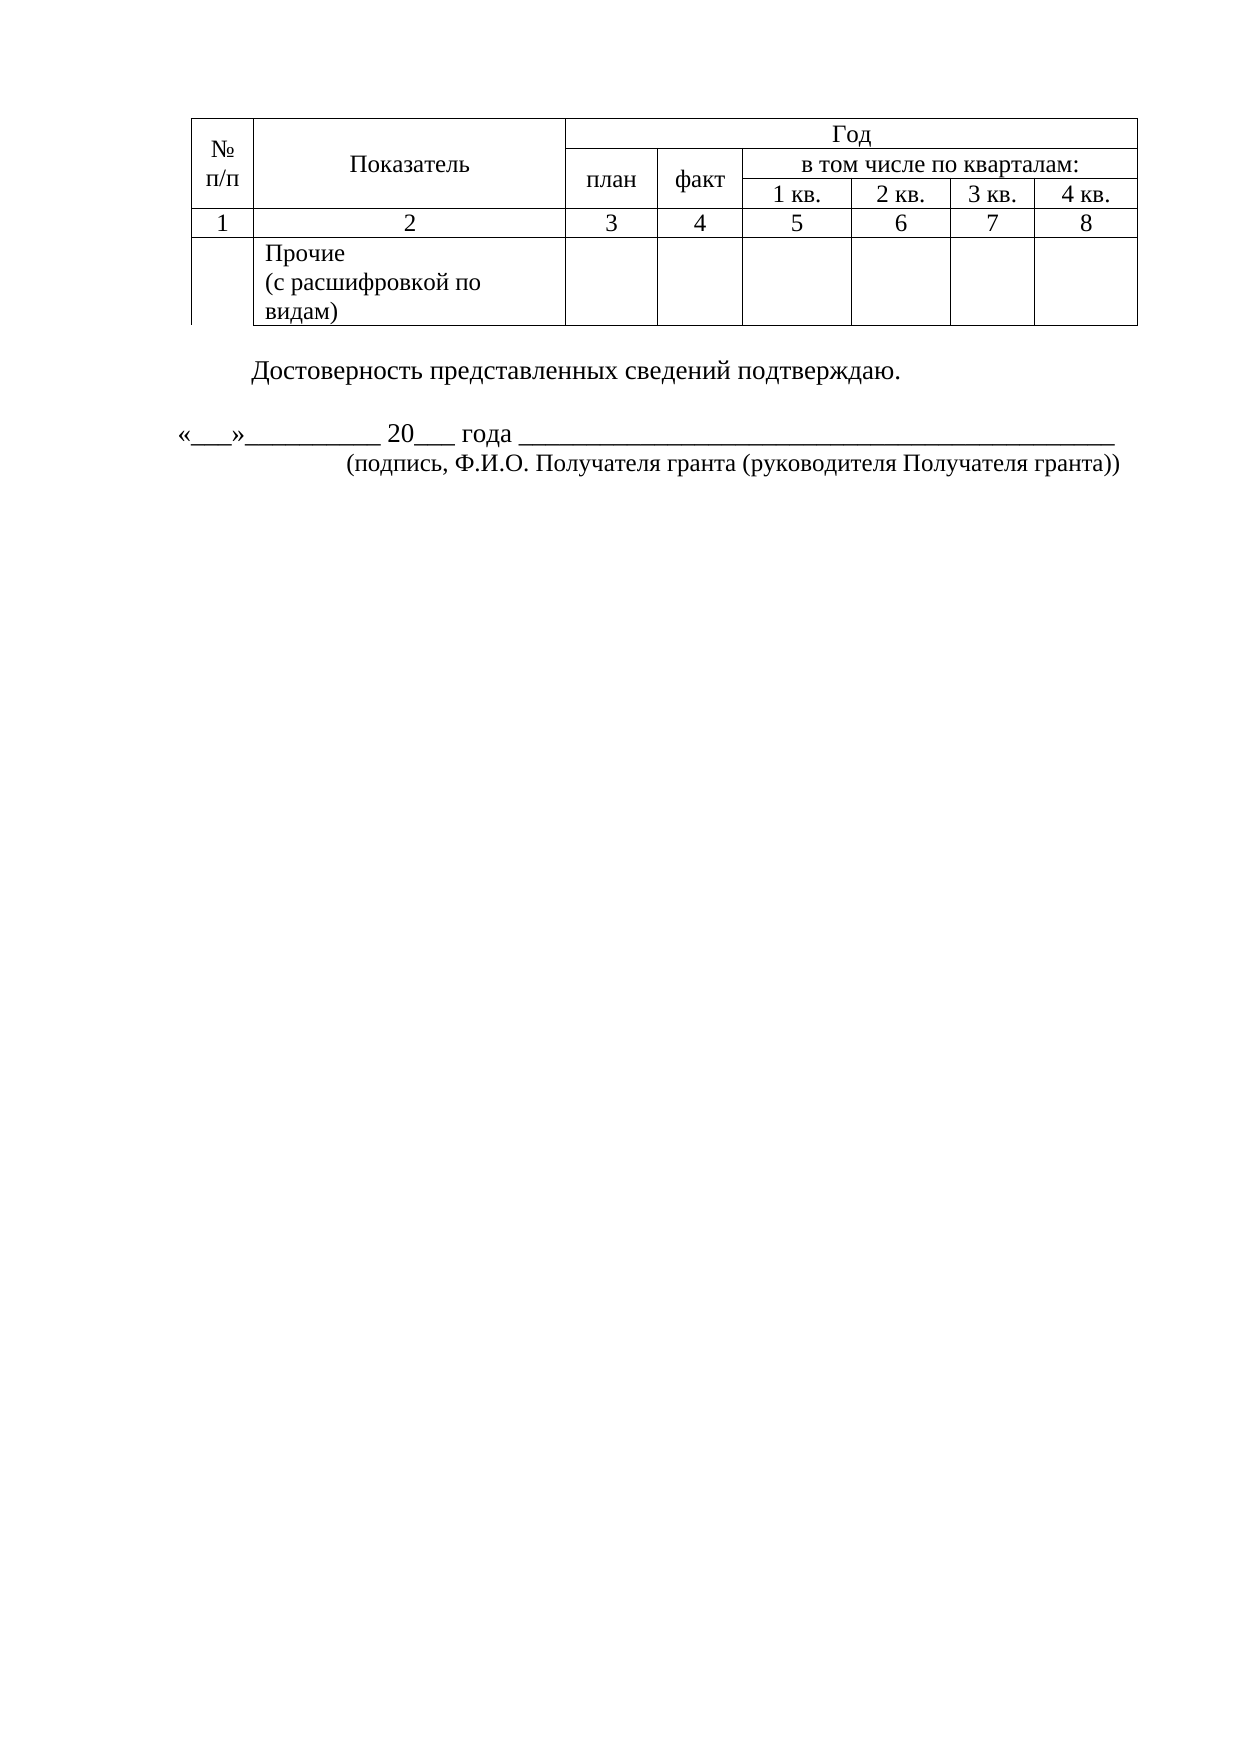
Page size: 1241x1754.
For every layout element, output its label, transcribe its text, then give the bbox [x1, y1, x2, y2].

table_header Год [566, 119, 1137, 148]
table_cell 7 [951, 209, 1034, 237]
text (подпись, Ф.И.О. Получателя гранта (руководителя Получателя гранта)) [177, 448, 1152, 477]
table_cell [658, 238, 742, 324]
table_cell 4 [658, 209, 742, 237]
text Достоверность представленных сведений подтверждаю. [177, 354, 1152, 386]
table_cell план [566, 149, 657, 207]
table_header № п/п [192, 119, 253, 207]
table_cell 2 [254, 209, 565, 237]
table_cell [566, 238, 657, 324]
table_cell 2 кв. [852, 179, 950, 207]
table_cell 8 [1035, 209, 1137, 237]
table_cell 6 [852, 209, 950, 237]
table_cell 1 [192, 209, 253, 237]
table_cell 3 [566, 209, 657, 237]
table_cell в том числе по кварталам: [743, 149, 1137, 178]
table_cell [743, 238, 851, 324]
table_cell 5 [743, 209, 851, 237]
table_cell 1 кв. [743, 179, 851, 207]
table_cell факт [658, 149, 742, 207]
table_cell [1035, 238, 1137, 324]
table_cell 3 кв. [951, 179, 1034, 207]
table_cell Прочие (с расшифровкой по видам) [254, 238, 565, 324]
table_header Показатель [254, 119, 565, 207]
text «___»__________ 20___ года ____________________________________________ [177, 417, 1152, 448]
table_cell 4 кв. [1035, 179, 1137, 207]
table_cell [951, 238, 1034, 324]
table_cell [852, 238, 950, 324]
